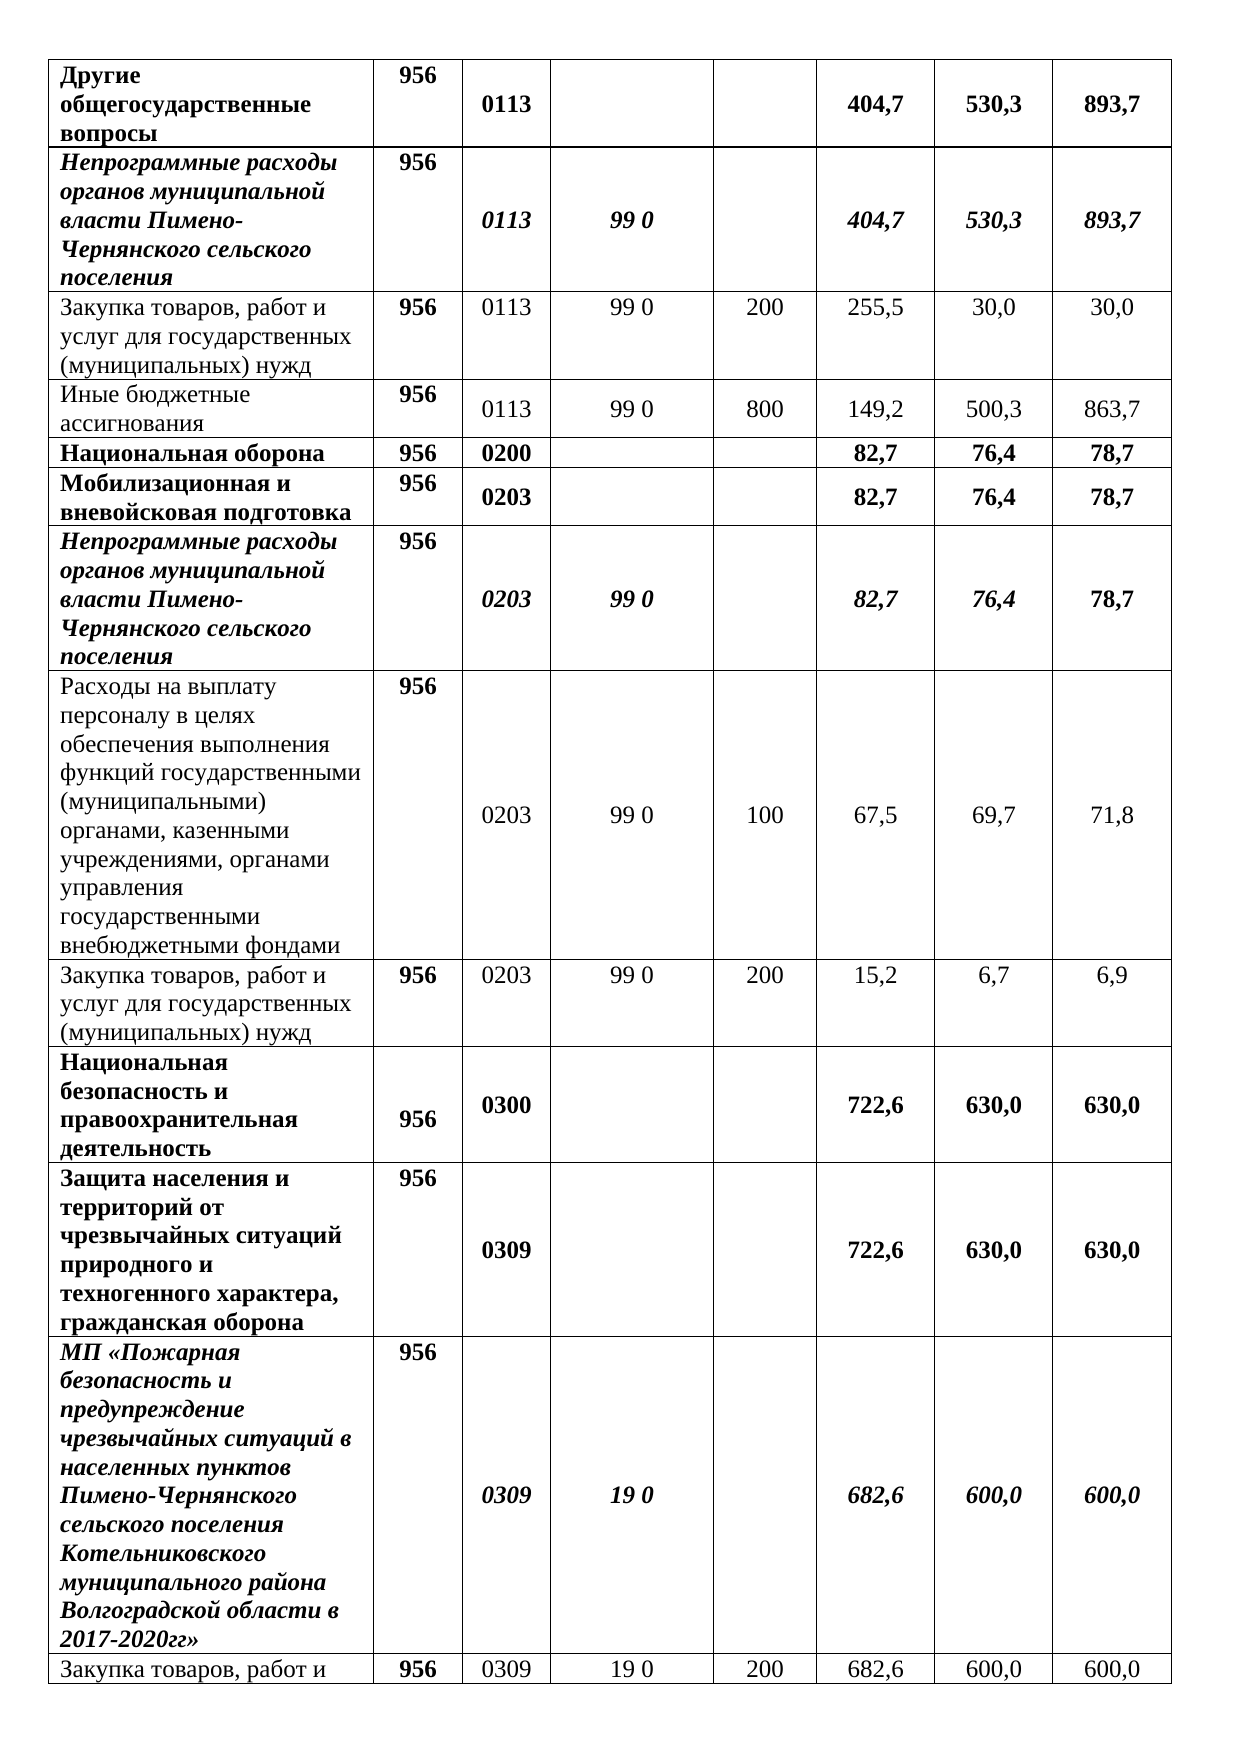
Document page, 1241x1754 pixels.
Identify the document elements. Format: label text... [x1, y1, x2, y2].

table_cell 682,6 [817, 1337, 934, 1653]
table_cell 19 0 [551, 1654, 713, 1683]
table_cell 956 [374, 1654, 462, 1683]
table_cell Другие общегосударственные вопросы [49, 60, 373, 146]
table_cell Иные бюджетные ассигнования [49, 380, 373, 437]
table_cell 956 [374, 960, 462, 1046]
table_cell 100 [714, 671, 816, 959]
table_cell 6,9 [1053, 960, 1171, 1046]
table_cell 600,0 [935, 1337, 1052, 1653]
table_cell 0203 [463, 468, 550, 525]
table_cell 0309 [463, 1163, 550, 1336]
table_cell Закупка товаров, работ и услуг для государственных (муниципальных) нужд [49, 960, 373, 1046]
table_cell 956 [374, 380, 462, 437]
table_cell 99 0 [551, 148, 713, 291]
table_cell 0203 [463, 526, 550, 670]
table_cell 630,0 [935, 1047, 1052, 1162]
table_cell 82,7 [817, 468, 934, 525]
table_cell 0113 [463, 60, 550, 146]
table_cell 69,7 [935, 671, 1052, 959]
table_cell 19 0 [551, 1337, 713, 1653]
table_cell 149,2 [817, 380, 934, 437]
table_cell 200 [714, 960, 816, 1046]
table_cell Мобилизационная и вневойсковая подготовка [49, 468, 373, 525]
table_cell [551, 60, 713, 146]
table_cell 0113 [463, 380, 550, 437]
table_cell [714, 1337, 816, 1653]
table_cell 682,6 [817, 1654, 934, 1683]
table_cell 0203 [463, 671, 550, 959]
table_cell 99 0 [551, 380, 713, 437]
table_cell [714, 1047, 816, 1162]
table_cell 82,7 [817, 526, 934, 670]
table_cell [714, 1163, 816, 1336]
table_cell 630,0 [1053, 1163, 1171, 1336]
table_cell [714, 468, 816, 525]
table_cell Защита населения и территорий от чрезвычайных ситуаций природного и техногенного характера, гражданская оборона [49, 1163, 373, 1336]
table_cell 956 [374, 60, 462, 146]
table_cell 600,0 [1053, 1654, 1171, 1683]
table_cell 956 [374, 671, 462, 959]
table_cell 956 [374, 438, 462, 467]
table_cell 78,7 [1053, 438, 1171, 467]
table_cell 956 [374, 148, 462, 291]
table_cell [551, 438, 713, 467]
table_cell 6,7 [935, 960, 1052, 1046]
table_cell [551, 1163, 713, 1336]
table_cell 530,3 [935, 148, 1052, 291]
table_cell 600,0 [1053, 1337, 1171, 1653]
table_cell [714, 60, 816, 146]
table_cell 956 [374, 1047, 462, 1162]
table_cell Непрограммные расходы органов муниципальной власти Пимено-Чернянского сельского поселения [49, 526, 373, 670]
table_cell 722,6 [817, 1163, 934, 1336]
table_cell 200 [714, 1654, 816, 1683]
table_cell 76,4 [935, 438, 1052, 467]
table_cell 67,5 [817, 671, 934, 959]
table_cell 956 [374, 468, 462, 525]
table_cell 956 [374, 526, 462, 670]
table_cell [714, 438, 816, 467]
table_cell 956 [374, 292, 462, 378]
table_cell 71,8 [1053, 671, 1171, 959]
table_cell 255,5 [817, 292, 934, 378]
table_cell 600,0 [935, 1654, 1052, 1683]
table_cell 78,7 [1053, 468, 1171, 525]
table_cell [49, 148, 373, 291]
table_cell 200 [714, 292, 816, 378]
table_cell МП «Пожарная безопасность и предупреждение чрезвычайных ситуаций в населенных пунктов Пимено-Чернянского сельского поселения Котельниковского муниципального района Волгоградской области в 2017-2020гг» [49, 1337, 373, 1653]
table_cell 956 [374, 1163, 462, 1336]
table_cell [714, 148, 816, 291]
table_cell 500,3 [935, 380, 1052, 437]
table_cell 0200 [463, 438, 550, 467]
table_cell 82,7 [817, 438, 934, 467]
table_cell 630,0 [935, 1163, 1052, 1336]
table_cell 404,7 [817, 60, 934, 146]
table_cell 99 0 [551, 292, 713, 378]
table_cell 722,6 [817, 1047, 934, 1162]
table_cell 78,7 [1053, 526, 1171, 670]
table_cell 0203 [463, 960, 550, 1046]
table_cell Национальная оборона [49, 438, 373, 467]
table_cell 0309 [463, 1654, 550, 1683]
table_cell [551, 468, 713, 525]
table_cell 956 [374, 1337, 462, 1653]
table_cell 15,2 [817, 960, 934, 1046]
table_cell 893,7 [1053, 60, 1171, 146]
table_cell 863,7 [1053, 380, 1171, 437]
table_cell Закупка товаров, работ и услуг для государственных (муниципальных) нужд [49, 292, 373, 378]
table_cell 76,4 [935, 526, 1052, 670]
table_cell 30,0 [935, 292, 1052, 378]
table_cell 99 0 [551, 526, 713, 670]
table_cell [551, 1047, 713, 1162]
table_cell 630,0 [1053, 1047, 1171, 1162]
table_cell 800 [714, 380, 816, 437]
table_cell Национальная безопасность и правоохранительная деятельность [49, 1047, 373, 1162]
table_cell 99 0 [551, 671, 713, 959]
table_cell 530,3 [935, 60, 1052, 146]
table_cell [714, 526, 816, 670]
table_cell 76,4 [935, 468, 1052, 525]
table_cell 0113 [463, 148, 550, 291]
table_cell 404,7 [817, 148, 934, 291]
table_cell 0309 [463, 1337, 550, 1653]
table_cell 0300 [463, 1047, 550, 1162]
table_cell 893,7 [1053, 148, 1171, 291]
table_cell 99 0 [551, 960, 713, 1046]
table_cell 30,0 [1053, 292, 1171, 378]
table_cell 0113 [463, 292, 550, 378]
table_cell Расходы на выплату персоналу в целях обеспечения выполнения функций государственными (муниципальными) органами, казенными учреждениями, органами управления государственными внебюджетными фондами [49, 671, 373, 959]
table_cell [49, 1654, 373, 1683]
